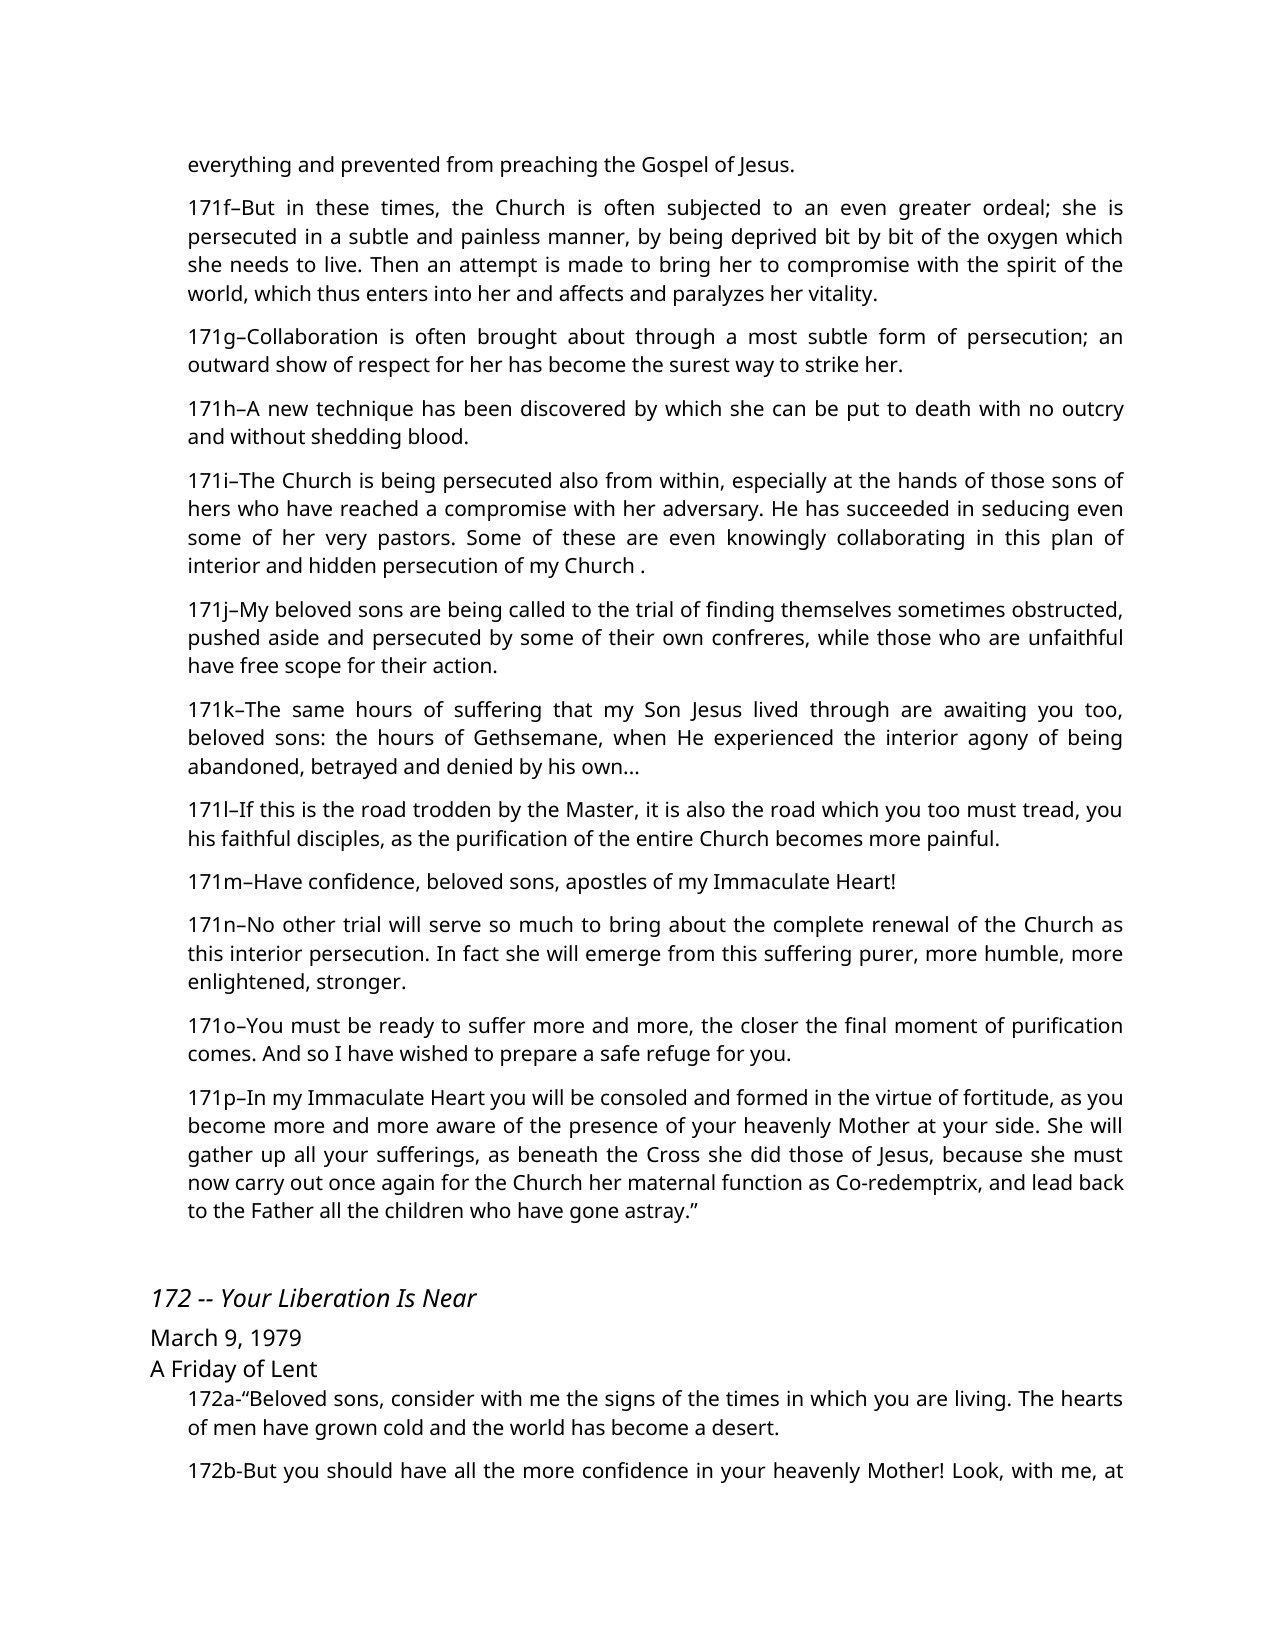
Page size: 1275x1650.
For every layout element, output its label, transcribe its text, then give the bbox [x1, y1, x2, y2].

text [187, 150, 1125, 178]
text 171m–Have confidence, beloved sons, apostles of my Immaculate Heart! [187, 867, 1125, 896]
text 171o–You must be ready to suffer more and more, the closer the final moment of purification comes. And so I have wished to prepare a safe refuge for you. [187, 1011, 1125, 1068]
text 171f–But in these times, the Church is often subjected to an even greater ordeal; she is persecuted in a subtle and painless manner, by being deprived bit by bit of the oxygen which she needs to live. Then an attempt is made to bring her to compromise with the spirit of the world, which thus enters into her and affects and paralyzes her vitality. [187, 193, 1125, 307]
text 171p–In my Immaculate Heart you will be consoled and formed in the virtue of fortitude, as you become more and more aware of the presence of your heavenly Mother at your side. She will gather up all your sufferings, as beneath the Cross she did those of Jesus, because she must now carry out once again for the Church her maternal function as Co-redemptrix, and lead back to the Father all the children who have gone astray.” [187, 1083, 1125, 1225]
text 172a-“Beloved sons, consider with me the signs of the times in which you are living. The hearts of men have grown cold and the world has become a desert. [187, 1384, 1125, 1441]
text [187, 1456, 1125, 1484]
text 171j–My beloved sons are being called to the trial of finding themselves sometimes obstructed, pushed aside and persecuted by some of their own confreres, while those who are unfaithful have free scope for their action. [187, 595, 1125, 680]
text March 9, 1979 [150, 1322, 1125, 1353]
subtitle 172 -- Your Liberation Is Near [150, 1281, 1125, 1315]
text 171k–The same hours of suffering that my Son Jesus lived through are awaiting you too, beloved sons: the hours of Gethsemane, when He experienced the interior agony of being abandoned, betrayed and denied by his own... [187, 695, 1125, 780]
text A Friday of Lent [150, 1353, 1125, 1384]
text 171l–If this is the road trodden by the Master, it is also the road which you too must tread, you his faithful disciples, as the purification of the entire Church becomes more painful. [187, 795, 1125, 852]
text 171h–A new technique has been discovered by which she can be put to death with no outcry and without shedding blood. [187, 394, 1125, 451]
text 171i–The Church is being persecuted also from within, especially at the hands of those sons of hers who have reached a compromise with her adversary. He has succeeded in seducing even some of her very pastors. Some of these are even knowingly collaborating in this plan of interior and hidden persecution of my Church . [187, 466, 1125, 580]
text 171g–Collaboration is often brought about through a most subtle form of persecution; an outward show of respect for her has become the surest way to strike her. [187, 322, 1125, 379]
text 171n–No other trial will serve so much to bring about the complete renewal of the Church as this interior persecution. In fact she will emerge from this suffering purer, more humble, more enlightened, stronger. [187, 911, 1125, 996]
